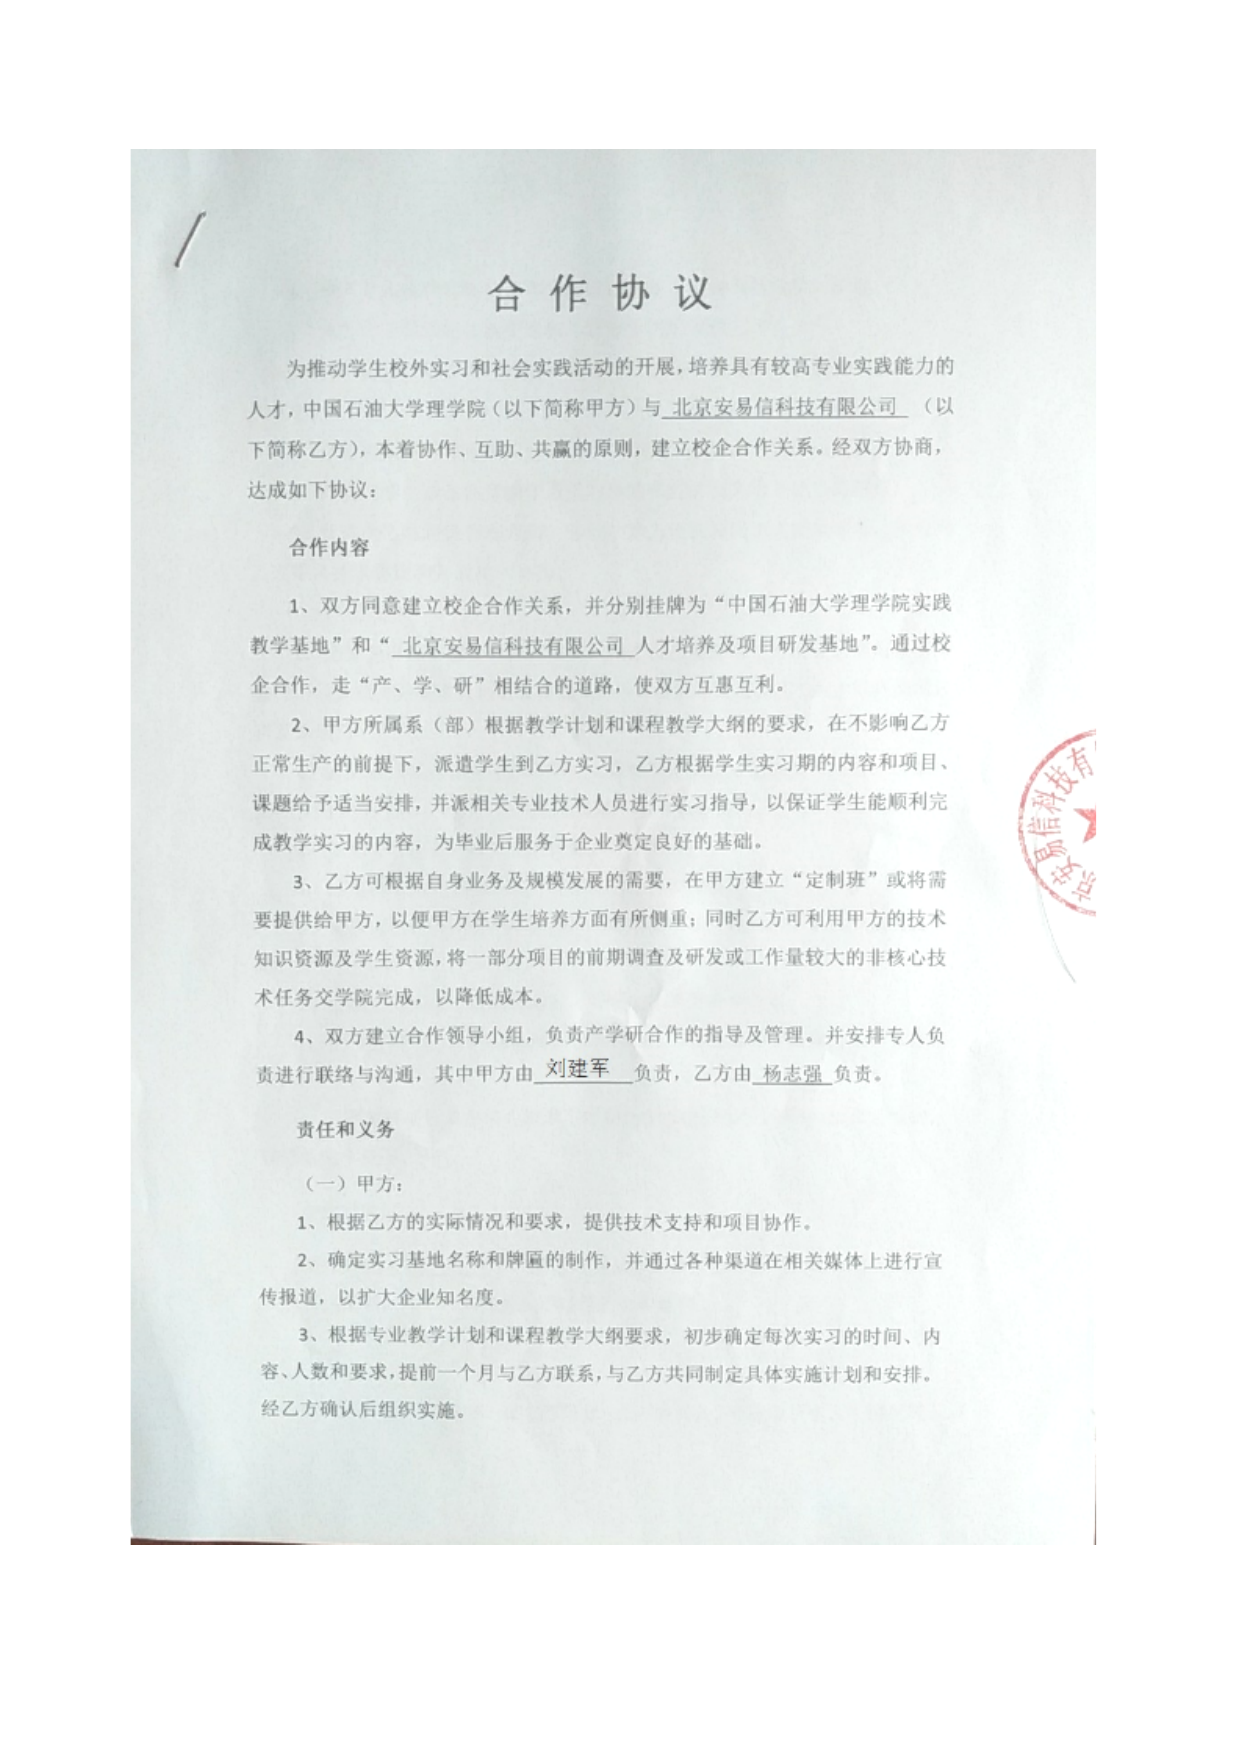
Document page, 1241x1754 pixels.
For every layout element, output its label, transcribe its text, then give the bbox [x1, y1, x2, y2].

table_header 学校名称 [130, 149, 1097, 1545]
